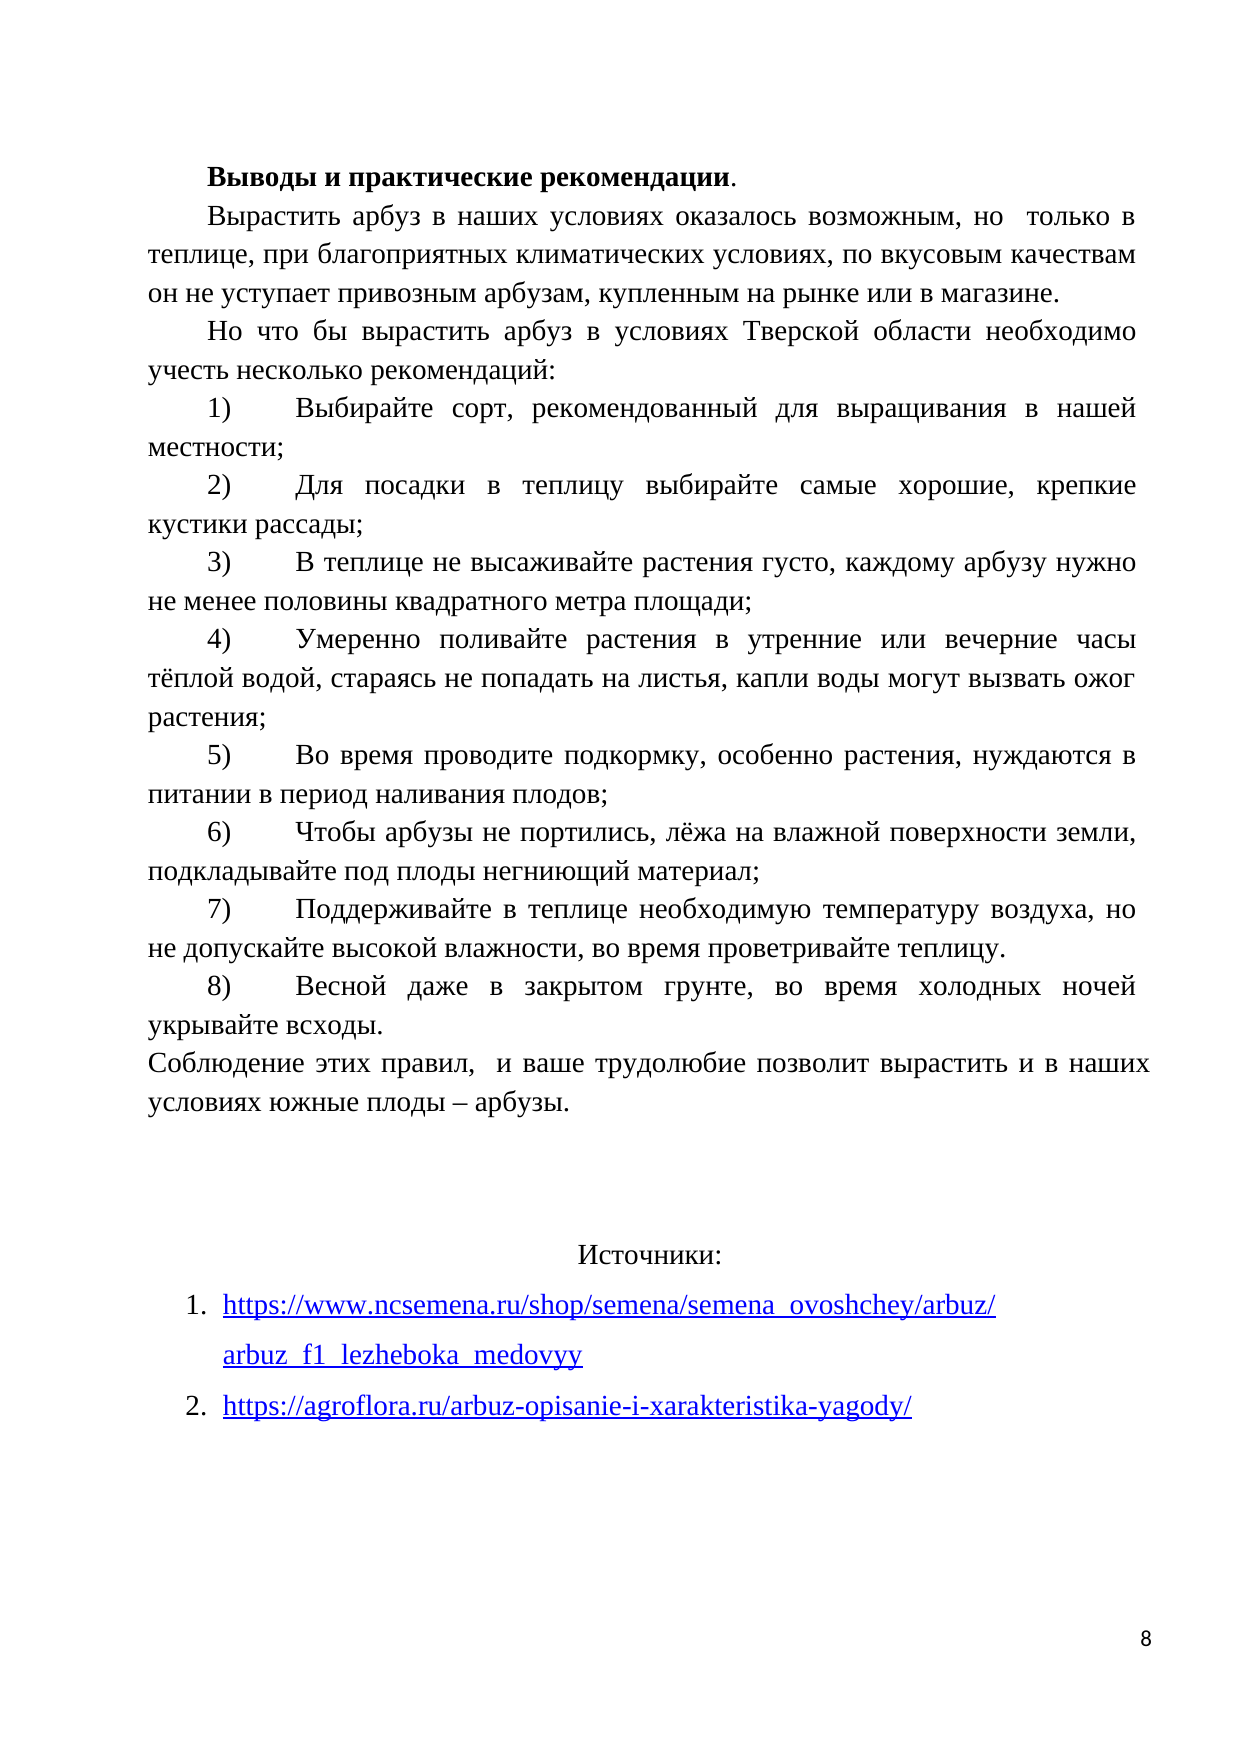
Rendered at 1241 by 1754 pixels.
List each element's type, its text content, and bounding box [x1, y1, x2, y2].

list Для посадки в теплицу выбирайте самые хорошие, крепкие кустики рассады; [148, 467, 1137, 539]
list Умеренно поливайте растения в утренние или вечерние часы тёплой водой, стараясь не попадать на листья, капли воды могут вызвать ожог растения; [148, 622, 1137, 732]
list Вырастить арбуз в наших условиях оказалось возможным, но только в теплице, при благоприятных климатических условиях, по вкусовым качествам он не уступает привозным арбузам, купленным на рынке или в магазине. [148, 198, 1137, 308]
list https://agroflora.ru/arbuz-opisanie-i-xarakteristika-yagody/ [185, 1388, 1152, 1421]
text Выводы и практические рекомендации. [148, 159, 1137, 193]
list Выбирайте сорт, рекомендованный для выращивания в нашей местности; [148, 390, 1137, 462]
list Чтобы арбузы не портились, лёжа на влажной поверхности земли, подкладывайте под плоды негниющий материал; [148, 814, 1137, 886]
list Весной даже в закрытом грунте, во время холодных ночей укрывайте всходы. [148, 968, 1137, 1041]
list Соблюдение этих правил, и ваше трудолюбие позволит вырастить и в наших условиях южные плоды – арбузы. [148, 1046, 1152, 1118]
list Но что бы вырастить арбуз в условиях Тверской области необходимо учесть несколько рекомендаций: [148, 313, 1137, 385]
list https://www.ncsemena.ru/shop/semena/semena_ovoshchey/arbuz/arbuz_f1_lezheboka_medovyy [185, 1287, 1152, 1371]
list В теплице не высаживайте растения густо, каждому арбузу нужно не менее половины квадратного метра площади; [148, 544, 1137, 617]
list Во время проводите подкормку, особенно растения, нуждаются в питании в период наливания плодов; [148, 737, 1137, 809]
text Источники: [148, 1237, 1152, 1270]
list Поддерживайте в теплице необходимую температуру воздуха, но не допускайте высокой влажности, во время проветривайте теплицу. [148, 891, 1137, 963]
